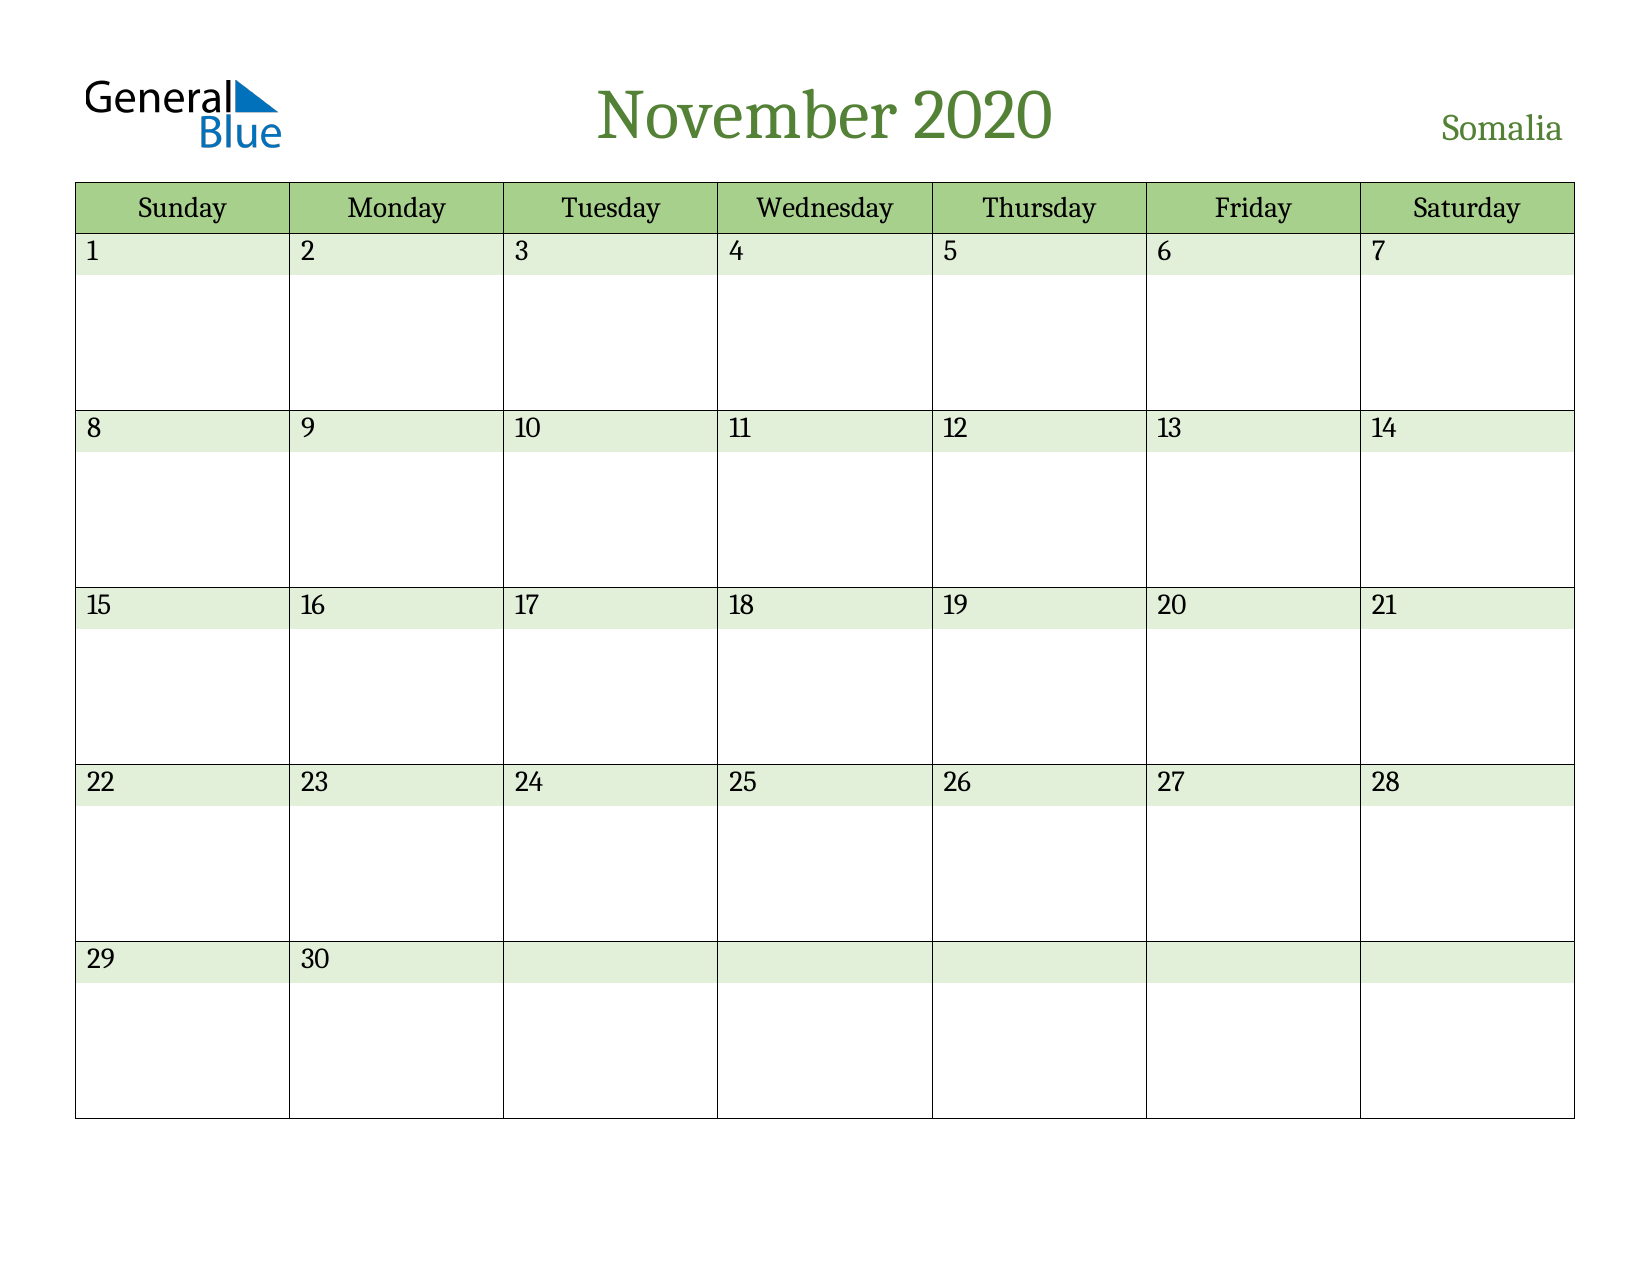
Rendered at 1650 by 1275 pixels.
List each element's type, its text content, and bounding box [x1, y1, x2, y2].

table_cell Saturday [1361, 183, 1574, 233]
table_cell 3 [504, 234, 717, 275]
table_cell [1147, 942, 1360, 983]
table_cell 7 [1361, 234, 1574, 275]
table_cell [933, 629, 1146, 764]
table_cell 6 [1147, 234, 1360, 275]
table_cell [1361, 806, 1574, 941]
table_cell [1361, 942, 1574, 983]
table_cell [1147, 806, 1360, 941]
table_cell 24 [504, 765, 717, 806]
table_cell 16 [290, 588, 503, 629]
table_cell [76, 629, 289, 764]
table_cell 15 [76, 588, 289, 629]
table_cell [933, 983, 1146, 1118]
table_cell 19 [933, 588, 1146, 629]
table_cell [718, 452, 932, 587]
table_cell 4 [718, 234, 932, 275]
table_cell [290, 983, 503, 1118]
table_cell 30 [290, 942, 503, 983]
table_cell [76, 275, 289, 410]
table_cell [76, 983, 289, 1118]
table_cell [290, 452, 503, 587]
table_cell 26 [933, 765, 1146, 806]
table_cell [1147, 629, 1360, 764]
table_cell 17 [504, 588, 717, 629]
picture [86, 80, 281, 148]
table_cell 11 [718, 411, 932, 452]
table_cell [1147, 452, 1360, 587]
table_cell Friday [1147, 183, 1360, 233]
table_cell [718, 942, 932, 983]
table_cell [1361, 452, 1574, 587]
table_cell 29 [76, 942, 289, 983]
table_cell [504, 942, 717, 983]
table_cell 22 [76, 765, 289, 806]
table_cell [933, 942, 1146, 983]
table_cell 1 [76, 234, 289, 275]
table_cell [504, 629, 717, 764]
table_cell [76, 452, 289, 587]
table_cell 28 [1361, 765, 1574, 806]
table_cell 13 [1147, 411, 1360, 452]
table_cell [718, 983, 932, 1118]
table_cell [718, 806, 932, 941]
table_cell 27 [1147, 765, 1360, 806]
table_cell Tuesday [504, 183, 717, 233]
table_cell 14 [1361, 411, 1574, 452]
table_cell 5 [933, 234, 1146, 275]
table_cell Monday [290, 183, 503, 233]
table_cell [504, 275, 717, 410]
table_cell [290, 629, 503, 764]
table_cell [1147, 983, 1360, 1118]
table_cell [1361, 275, 1574, 410]
table_cell 20 [1147, 588, 1360, 629]
table_header Somalia [1146, 75, 1574, 182]
table_cell Thursday [933, 183, 1146, 233]
table_cell [1361, 629, 1574, 764]
table_cell [933, 452, 1146, 587]
table_cell [718, 275, 932, 410]
table_cell [933, 806, 1146, 941]
table_cell [1147, 275, 1360, 410]
table_cell 10 [504, 411, 717, 452]
table_cell 18 [718, 588, 932, 629]
table_cell 8 [76, 411, 289, 452]
table_cell Sunday [76, 183, 289, 233]
table_cell 23 [290, 765, 503, 806]
table_cell [504, 806, 717, 941]
table_cell [504, 983, 717, 1118]
table_cell 9 [290, 411, 503, 452]
table_cell [290, 275, 503, 410]
table_cell [76, 806, 289, 941]
table_cell [504, 452, 717, 587]
table_cell 21 [1361, 588, 1574, 629]
table_cell [290, 806, 503, 941]
table_cell [933, 275, 1146, 410]
table_cell [718, 629, 932, 764]
table_cell 12 [933, 411, 1146, 452]
table_cell 2 [290, 234, 503, 275]
table_cell Wednesday [718, 183, 932, 233]
table_header [76, 75, 503, 182]
table_cell [1361, 983, 1574, 1118]
table_cell 25 [718, 765, 932, 806]
table_header November 2020 [504, 75, 1146, 182]
